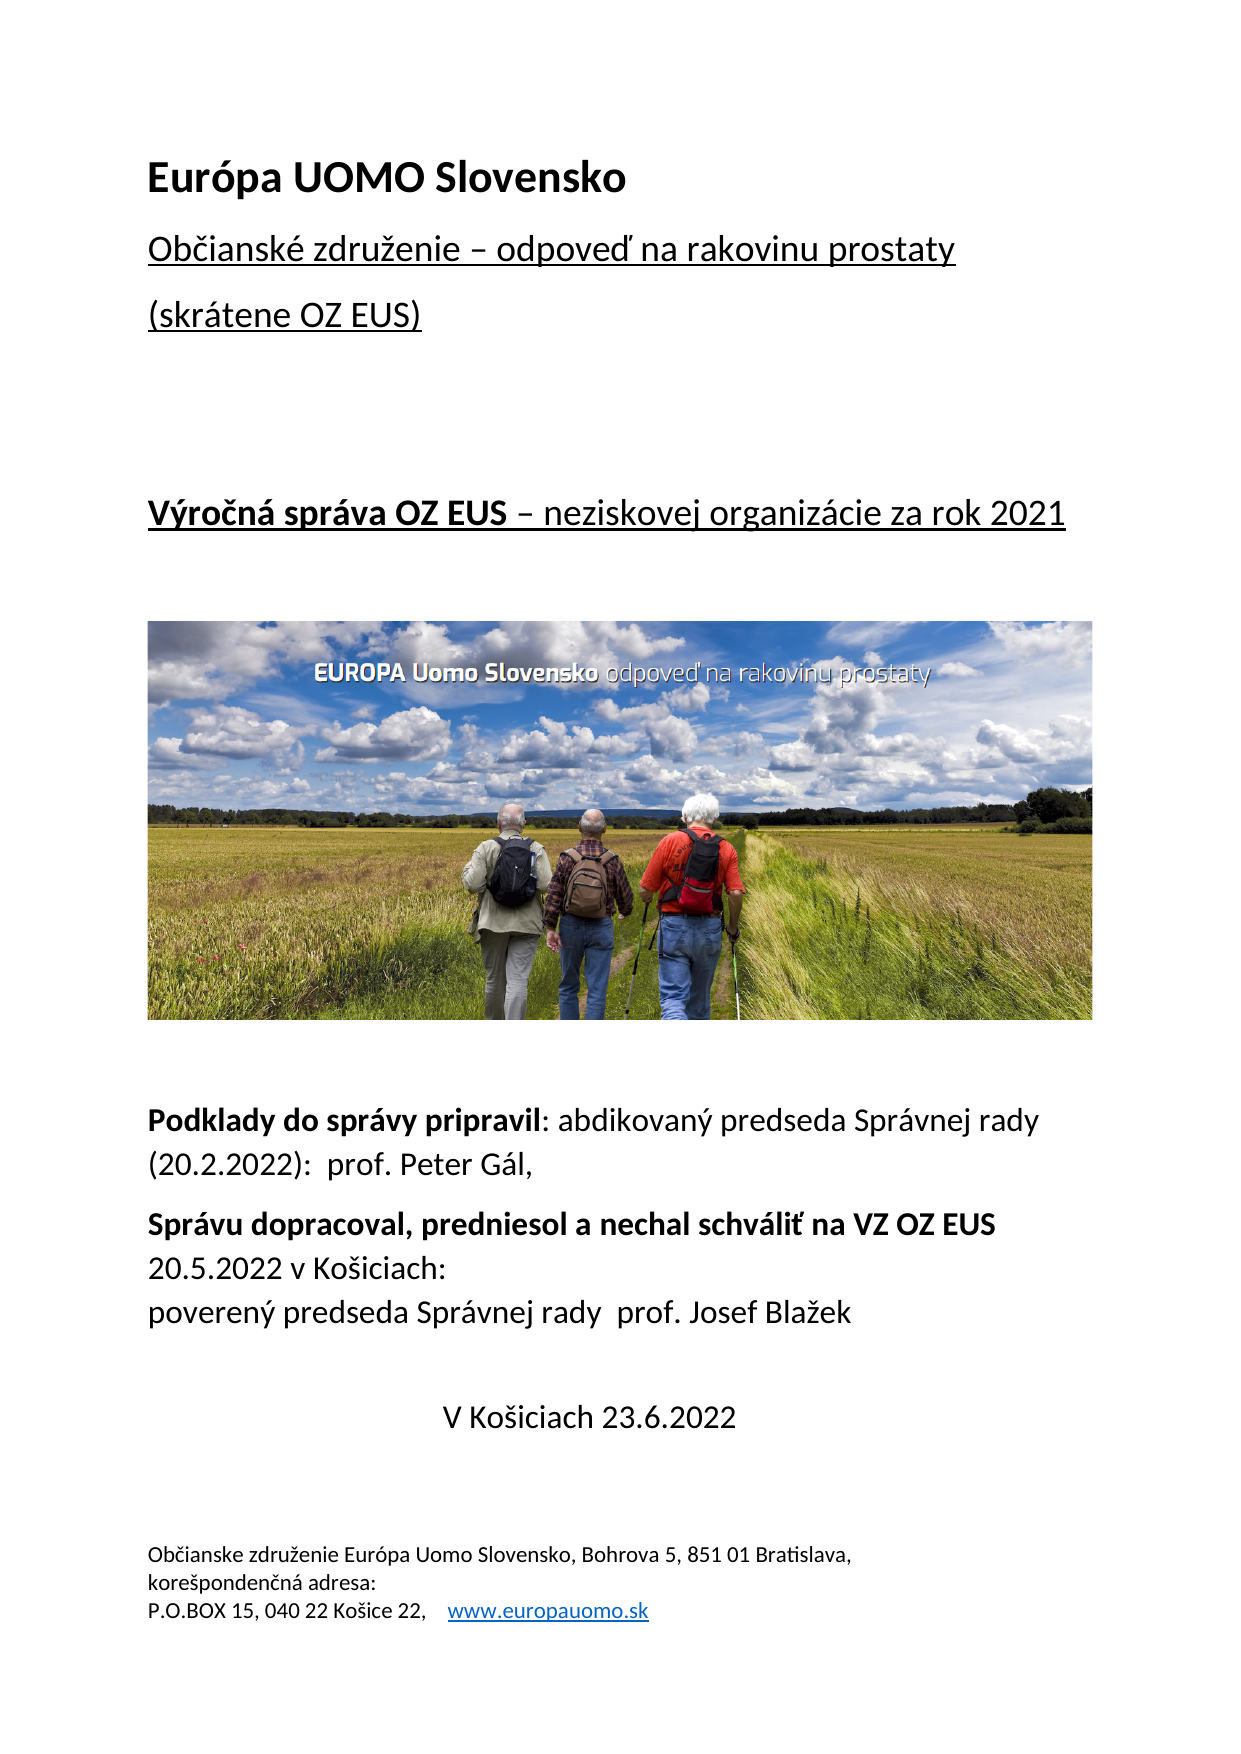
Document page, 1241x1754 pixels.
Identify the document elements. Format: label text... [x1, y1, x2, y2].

text Správu dopracoval, predniesol a nechal schváliť na VZ OZ EUS 20.5.2022 v Košiciach: [148, 1203, 1093, 1288]
text poverený predseda Správnej rady prof. Josef Blažek [148, 1291, 1093, 1332]
text Občianské združenie – odpoveď na rakovinu prostaty [148, 224, 1093, 270]
text V Košiciach 23.6.2022 [369, 1396, 1093, 1437]
picture [147, 621, 1093, 1020]
text Podklady do správy pripravil: abdikovaný predseda Správnej rady (20.2.2022): prof. Peter Gál, [148, 1099, 1093, 1183]
text Výročná správa OZ EUS – neziskovej organizácie za rok 2021 [148, 489, 1093, 535]
text Európa UOMO Slovensko [148, 148, 1093, 203]
text (skrátene OZ EUS) [148, 291, 1093, 337]
